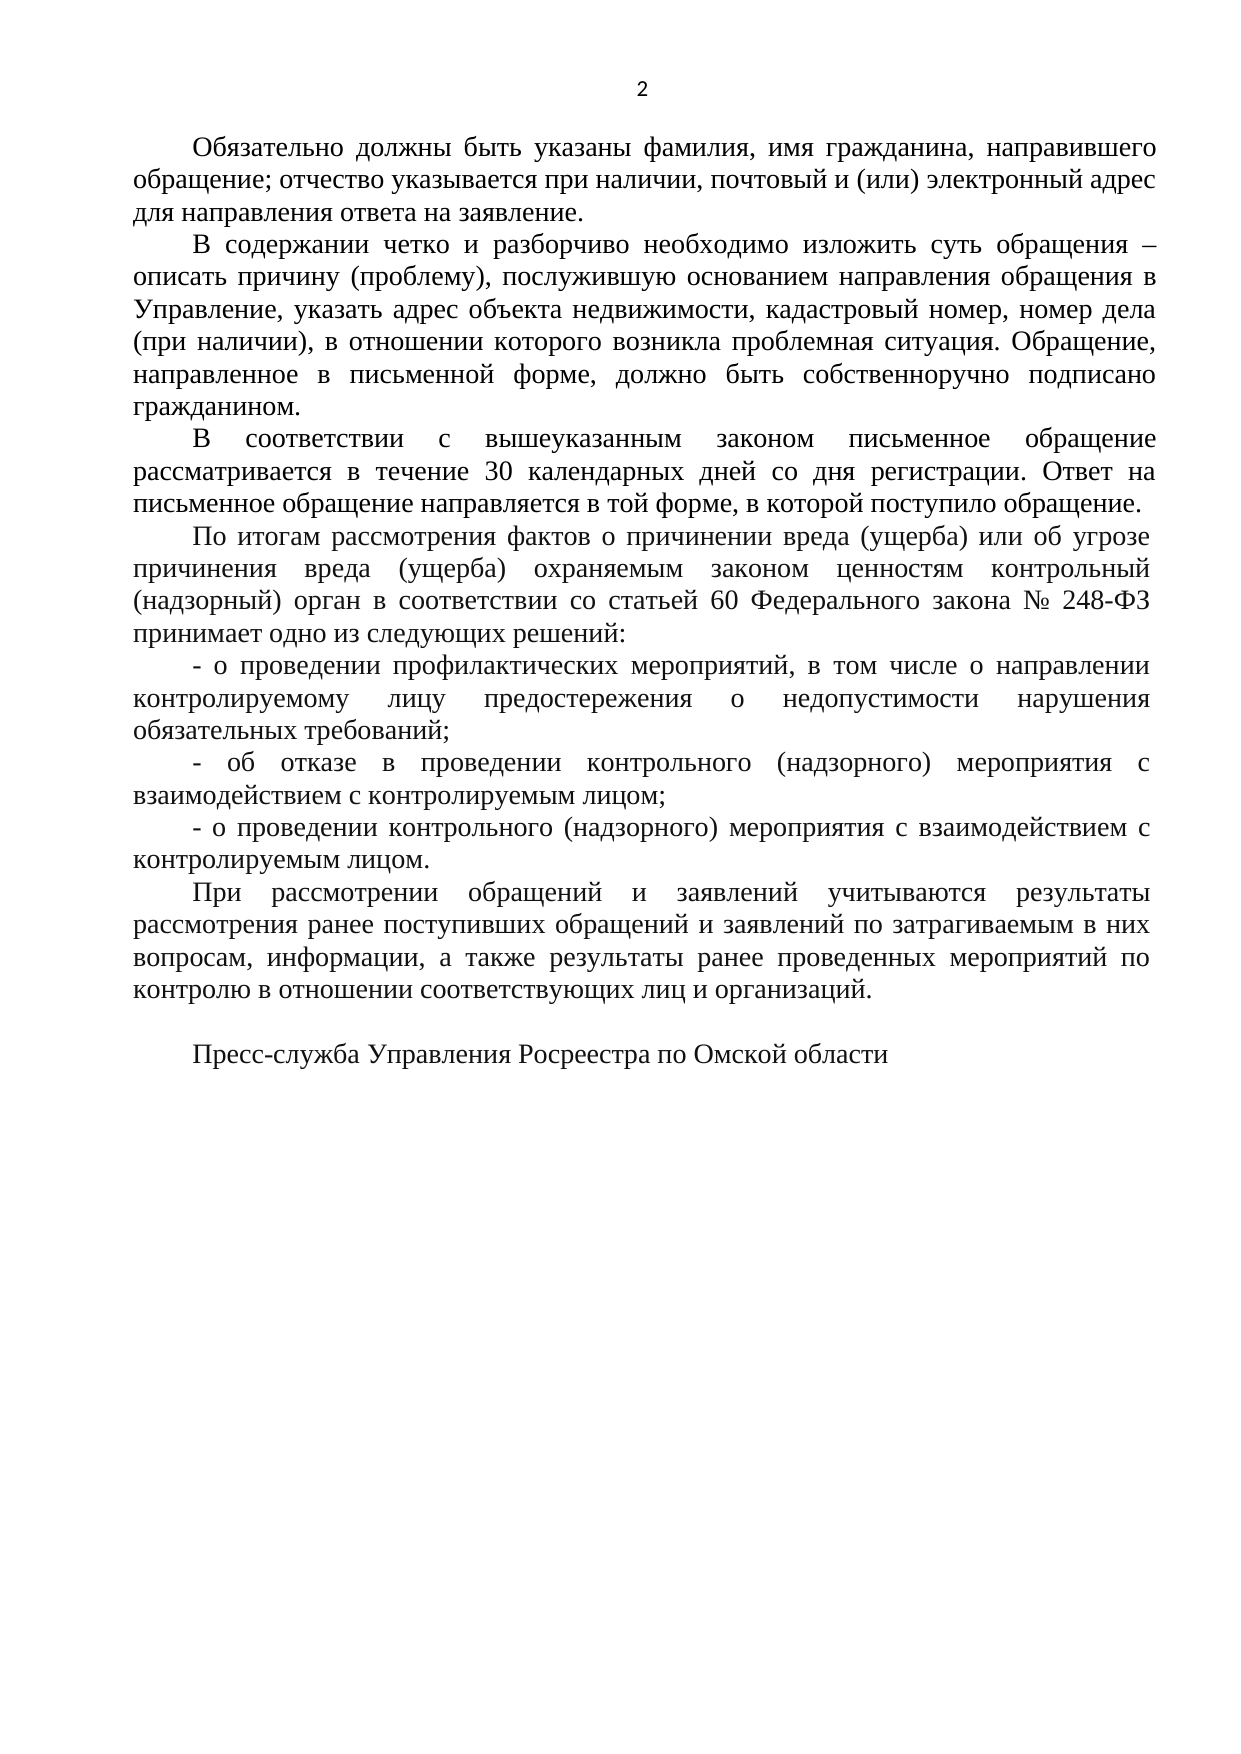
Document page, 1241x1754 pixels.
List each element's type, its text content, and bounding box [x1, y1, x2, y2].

text По итогам рассмотрения фактов о причинении вреда (ущерба) или об угрозе причинения вреда (ущерба) охраняемым законом ценностям контрольный (надзорный) орган в соответствии со статьей 60 Федерального закона № 248-ФЗ принимает одно из следующих решений: [133, 519, 1152, 648]
text Пресс-служба Управления Росреестра по Омской области [133, 1037, 1152, 1069]
text - о проведении профилактических мероприятий, в том числе о направлении контролируемому лицу предостережения о недопустимости нарушения обязательных требований; [133, 648, 1152, 745]
text При рассмотрении обращений и заявлений учитываются результаты рассмотрения ранее поступивших обращений и заявлений по затрагиваемым в них вопросам, информации, а также результаты ранее проведенных мероприятий по контролю в отношении соответствующих лиц и организаций. [133, 875, 1152, 1004]
text - о проведении контрольного (надзорного) мероприятия с взаимодействием с контролируемым лицом. [133, 810, 1152, 875]
text - об отказе в проведении контрольного (надзорного) мероприятия с взаимодействием с контролируемым лицом; [133, 745, 1152, 810]
text В содержании четко и разборчиво необходимо изложить суть обращения – описать причину (проблему), послужившую основанием направления обращения в Управление, указать адрес объекта недвижимости, кадастровый номер, номер дела (при наличии), в отношении которого возникла проблемная ситуация. Обращение, направленное в письменной форме, должно быть собственноручно подписано гражданином. [133, 227, 1158, 421]
text Обязательно должны быть указаны фамилия, имя гражданина, направившего обращение; отчество указывается при наличии, почтовый и (или) электронный адрес для направления ответа на заявление. [133, 130, 1158, 227]
text В соответствии с вышеуказанным законом письменное обращение рассматривается в течение 30 календарных дней со дня регистрации. Ответ на письменное обращение направляется в той форме, в которой поступило обращение. [133, 421, 1158, 519]
